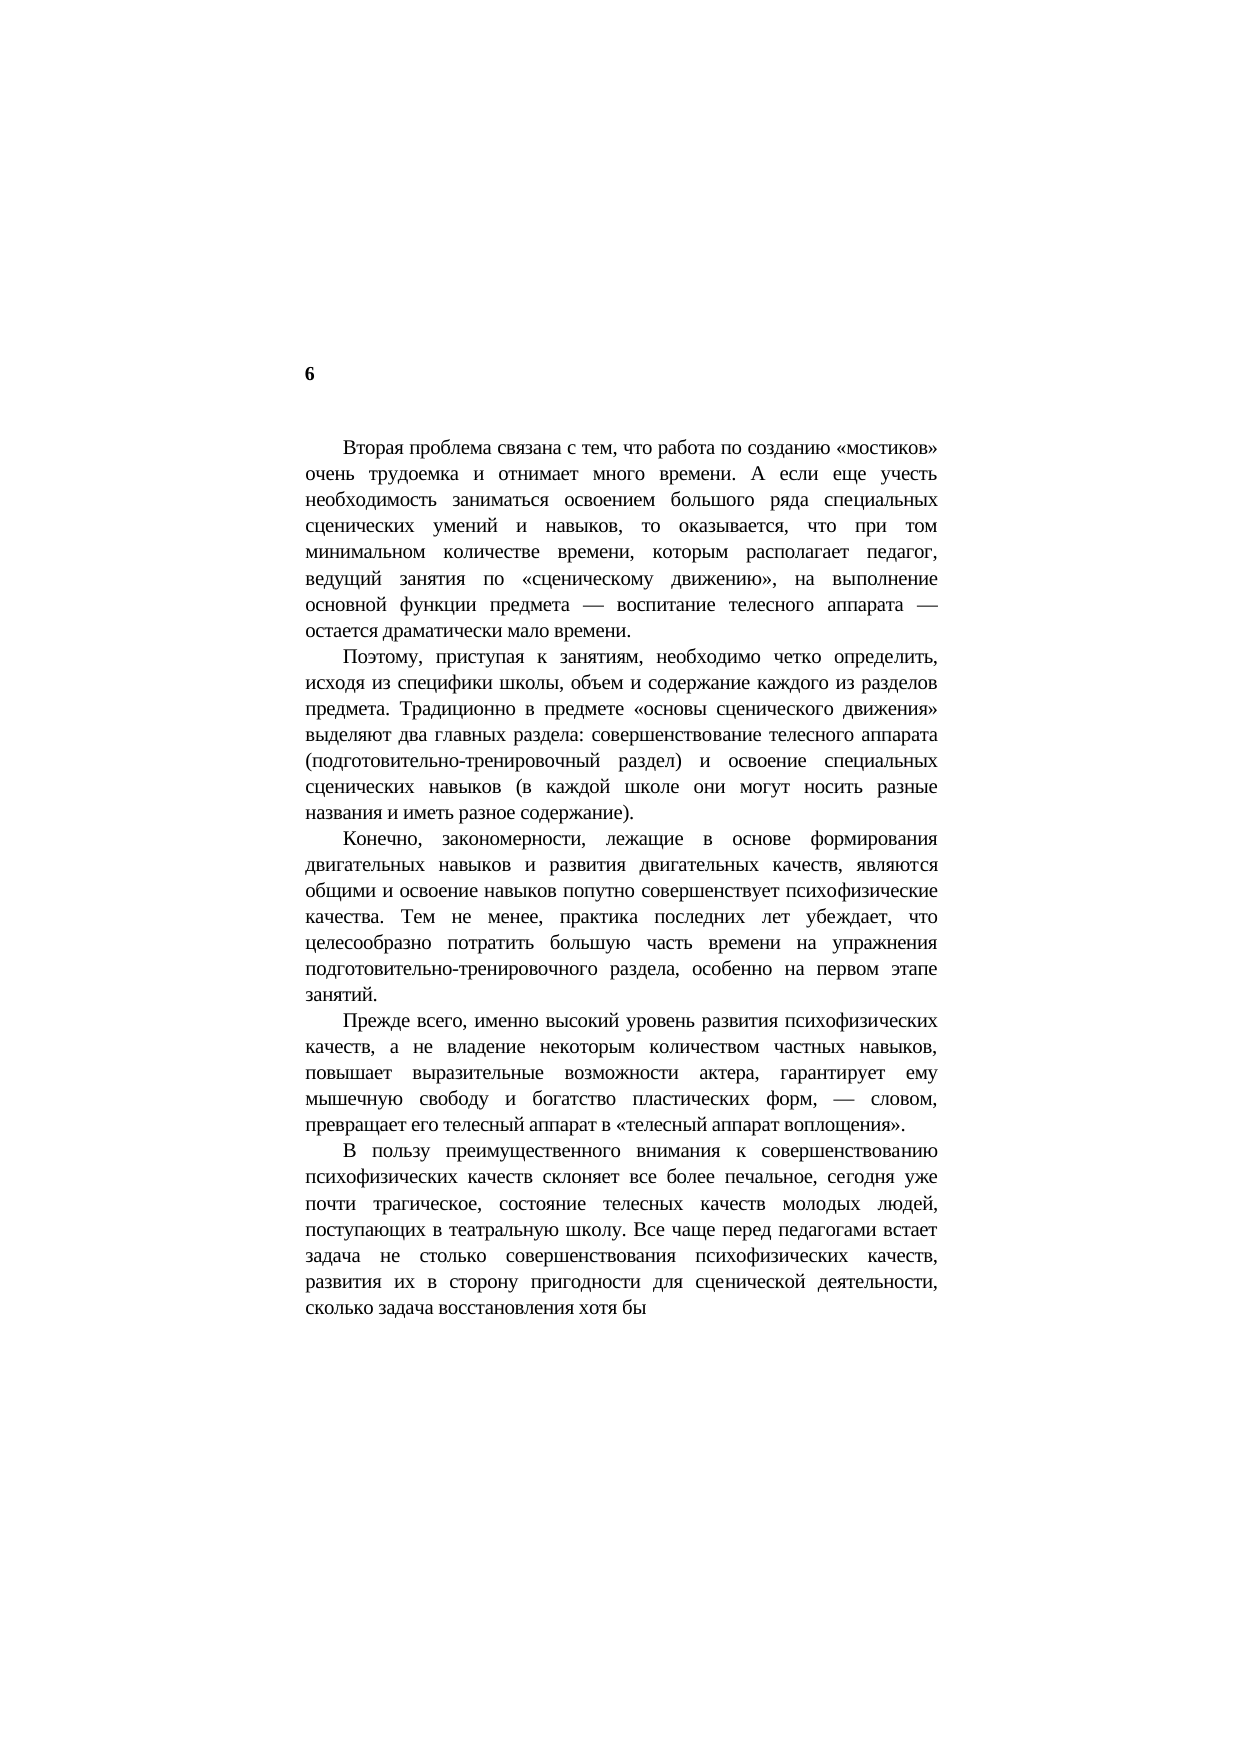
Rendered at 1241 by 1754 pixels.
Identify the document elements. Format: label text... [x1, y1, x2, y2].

text Прежде всего, именно высокий уровень развития психофизических качеств, а не владение некоторым количеством частных навыков, повышает выразительные возможности актера, гарантирует ему мышечную свободу и богатство пластических форм, — словом, превращает его телесный аппарат в «телесный аппарат воплощения». [305, 1007, 938, 1137]
text Поэтому, приступая к занятиям, необходимо четко определить, исходя из специфики школы, объем и содержание каждого из разделов предмета. Традиционно в предмете «основы сценического движения» выделяют два главных раздела: совершенствование телесного аппарата (подготовительно-тренировочный раздел) и освоение специальных сценических навыков (в каждой школе они могут носить разные названия и иметь разное содержание). [305, 642, 938, 824]
text Конечно, закономерности, лежащие в основе формирования двигательных навыков и развития двигательных качеств, являются общими и освоение навыков попутно совершенствует психофизические качества. Тем не менее, практика последних лет убеждает, что целесообразно потратить большую часть времени на упражнения подготовительно-тренировочного раздела, особенно на первом этапе занятий. [305, 824, 938, 1007]
text В пользу преимущественного внимания к совершенствованию психофизических качеств склоняет все более печальное, сегодня уже почти трагическое, состояние телесных качеств молодых людей, поступающих в театральную школу. Все чаще перед педагогами встает задача не столько совершенствования психофизических качеств, развития их в сторону пригодности для сценической деятельности, сколько задача восстановления хотя бы [305, 1137, 938, 1319]
text Вторая проблема связана с тем, что работа по созданию «мостиков» очень трудоемка и отнимает много времени. А если еще учесть необходимость заниматься освоением большого ряда специальных сценических умений и навыков, то оказывается, что при том минимальном количестве времени, которым располагает педагог, ведущий занятия по «сценическому движению», на выполнение основной функции предмета — воспитание телесного аппарата — остается драматически мало времени. [305, 434, 938, 642]
